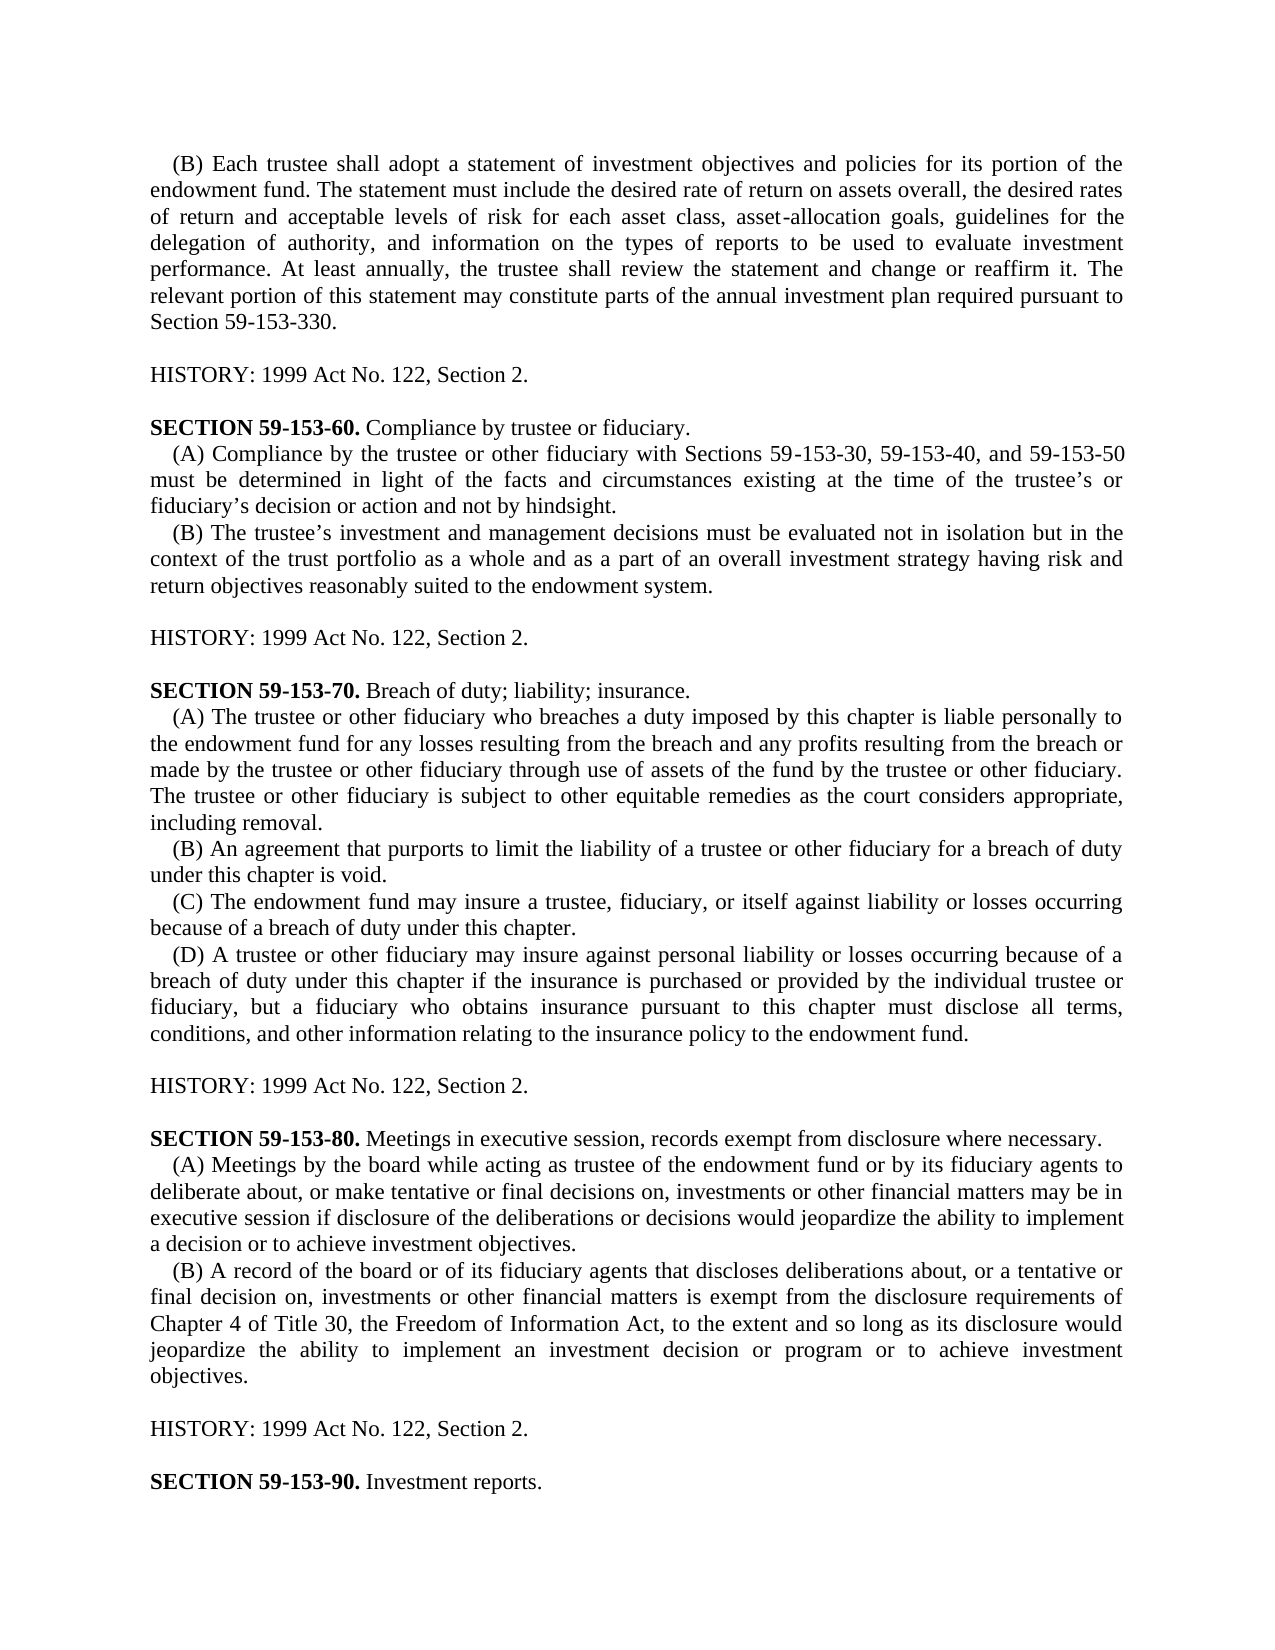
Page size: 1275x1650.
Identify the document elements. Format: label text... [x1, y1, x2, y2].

text SECTION 59-153-80. Meetings in executive session, records exempt from disclosure where necessary. [150, 1125, 1125, 1151]
text SECTION 59-153-70. Breach of duty; liability; insurance. [150, 677, 1125, 703]
text HISTORY: 1999 Act No. 122, Section 2. [150, 1072, 1125, 1099]
text (D) A trustee or other fiduciary may insure against personal liability or losses occurring because of a breach of duty under this chapter if the insurance is purchased or provided by the individual trustee or fiduciary, but a fiduciary who obtains insurance pursuant to this chapter must disclose all terms, conditions, and other information relating to the insurance policy to the endowment fund. [150, 941, 1125, 1046]
text SECTION 59-153-60. Compliance by trustee or fiduciary. [150, 413, 1125, 440]
text (B) Each trustee shall adopt a statement of investment objectives and policies for its portion of the endowment fund. The statement must include the desired rate of return on assets overall, the desired rates of return and acceptable levels of risk for each asset class, asset-allocation goals, guidelines for the delegation of authority, and information on the types of reports to be used to evaluate investment performance. At least annually, the trustee shall review the statement and change or reaffirm it. The relevant portion of this statement may constitute parts of the annual investment plan required pursuant to Section 59-153-330. [150, 150, 1125, 334]
text (B) A record of the board or of its fiduciary agents that discloses deliberations about, or a tentative or final decision on, investments or other financial matters is exempt from the disclosure requirements of Chapter 4 of Title 30, the Freedom of Information Act, to the extent and so long as its disclosure would jeopardize the ability to implement an investment decision or program or to achieve investment objectives. [150, 1257, 1125, 1389]
text (A) Meetings by the board while acting as trustee of the endowment fund or by its fiduciary agents to deliberate about, or make tentative or final decisions on, investments or other financial matters may be in executive session if disclosure of the deliberations or decisions would jeopardize the ability to implement a decision or to achieve investment objectives. [150, 1151, 1125, 1257]
text (B) An agreement that purports to limit the liability of a trustee or other fiduciary for a breach of duty under this chapter is void. [150, 835, 1125, 888]
text HISTORY: 1999 Act No. 122, Section 2. [150, 624, 1125, 651]
text (A) Compliance by the trustee or other fiduciary with Sections 59-153-30, 59-153-40, and 59-153-50 must be determined in light of the facts and circumstances existing at the time of the trustee’s or fiduciary’s decision or action and not by hindsight. [150, 440, 1125, 519]
text HISTORY: 1999 Act No. 122, Section 2. [150, 1415, 1125, 1441]
text SECTION 59-153-90. Investment reports. [150, 1468, 1125, 1494]
text (A) The trustee or other fiduciary who breaches a duty imposed by this chapter is liable personally to the endowment fund for any losses resulting from the breach and any profits resulting from the breach or made by the trustee or other fiduciary through use of assets of the fund by the trustee or other fiduciary. The trustee or other fiduciary is subject to other equitable remedies as the court considers appropriate, including removal. [150, 703, 1125, 835]
text (B) The trustee’s investment and management decisions must be evaluated not in isolation but in the context of the trust portfolio as a whole and as a part of an overall investment strategy having risk and return objectives reasonably suited to the endowment system. [150, 519, 1125, 598]
text HISTORY: 1999 Act No. 122, Section 2. [150, 361, 1125, 387]
text (C) The endowment fund may insure a trustee, fiduciary, or itself against liability or losses occurring because of a breach of duty under this chapter. [150, 888, 1125, 941]
